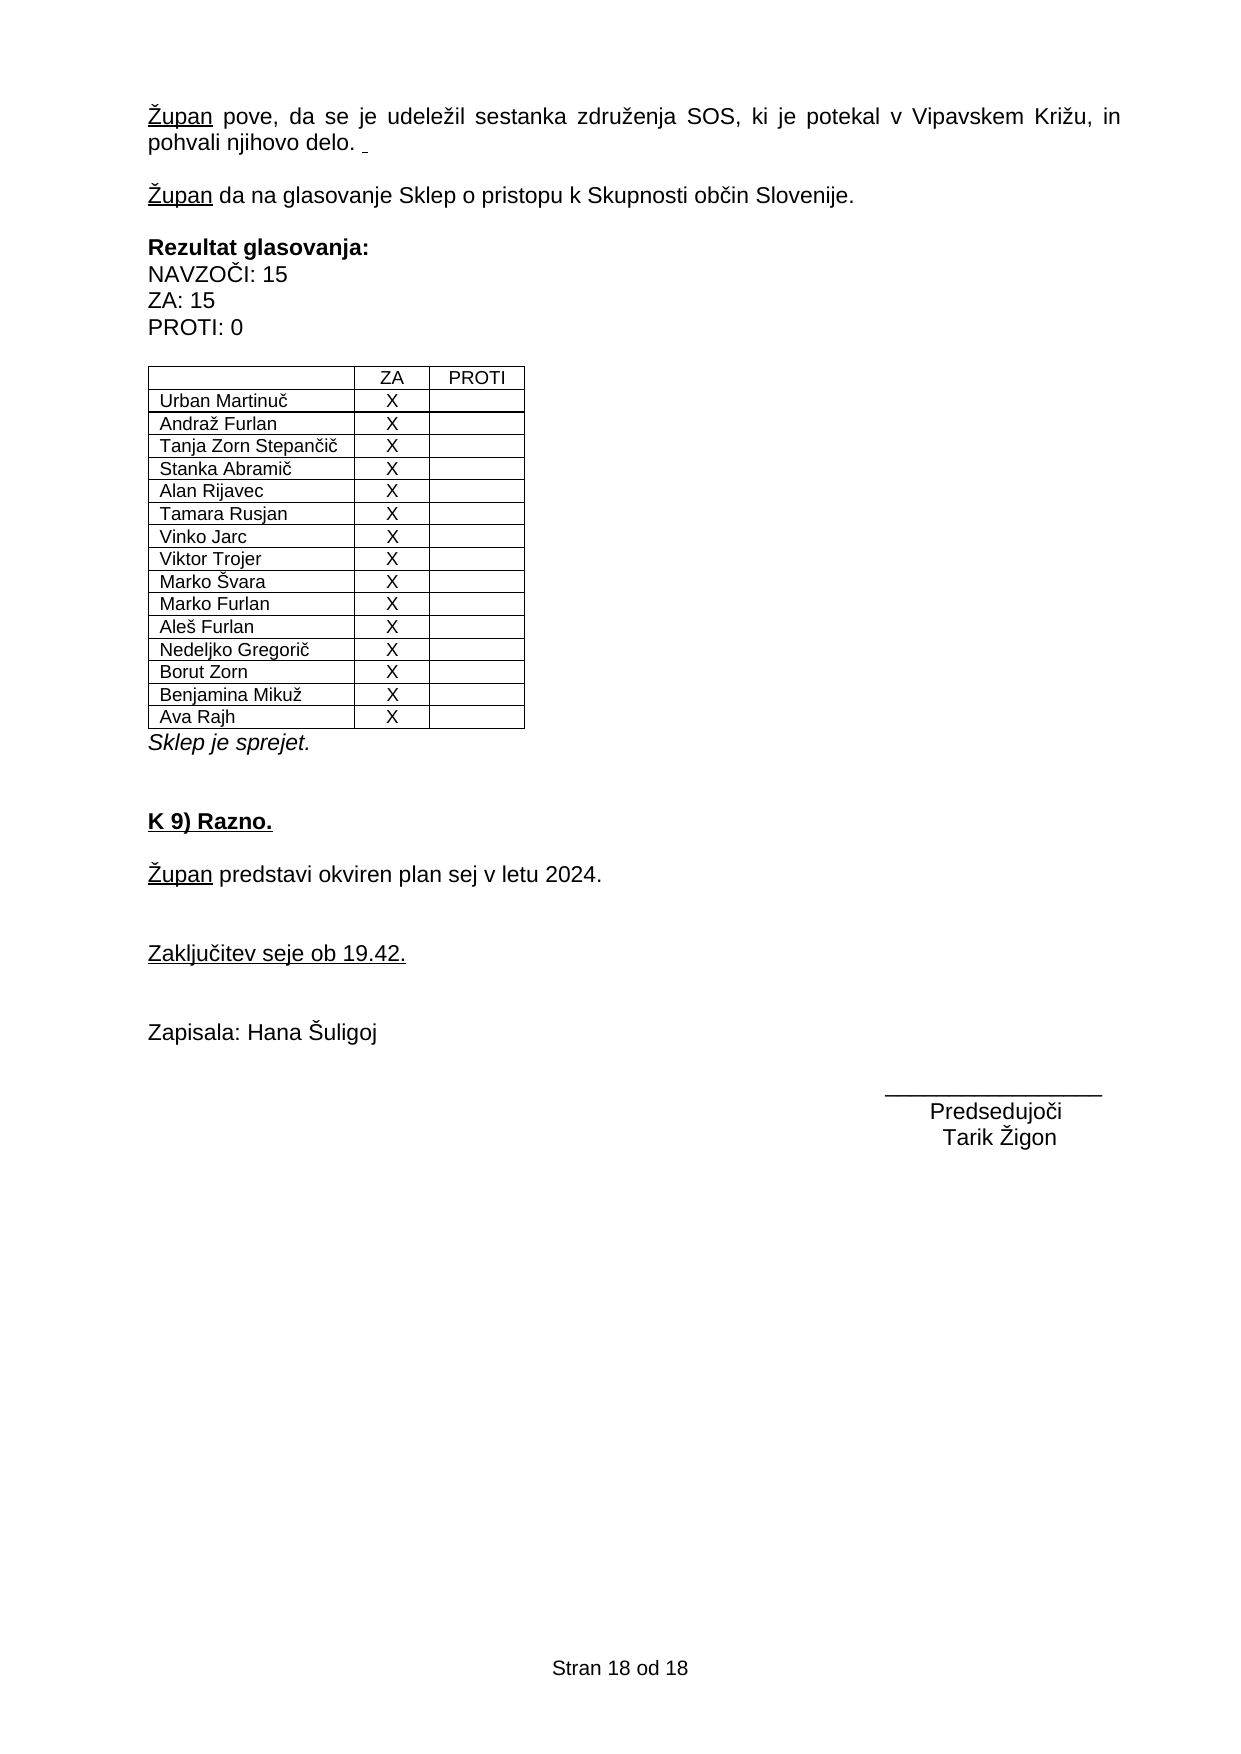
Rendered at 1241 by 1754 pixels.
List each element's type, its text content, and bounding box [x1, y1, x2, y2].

table_cell Marko Furlan [149, 593, 354, 615]
table_cell X [355, 593, 429, 615]
table_cell Aleš Furlan [149, 616, 354, 637]
text Zaključitev seje ob 19.42. [148, 940, 1122, 966]
table_cell [430, 480, 524, 502]
table_cell [430, 390, 524, 411]
table_cell [430, 661, 524, 683]
table_cell Stanka Abramič [149, 458, 354, 479]
text Zapisala: Hana Šuligoj [148, 1019, 1122, 1045]
table_cell X [355, 706, 429, 728]
table_cell X [355, 435, 429, 457]
table_cell X [355, 616, 429, 637]
text Sklep je sprejet. [148, 729, 1122, 755]
table_cell [430, 503, 524, 524]
table_cell Urban Martinuč [149, 390, 354, 411]
table_cell [430, 435, 524, 457]
table_cell [430, 616, 524, 637]
table_cell Nedeljko Gregorič [149, 639, 354, 660]
table_cell [430, 413, 524, 434]
text NAVZOČI: 15 [148, 261, 1122, 287]
text Župan pove, da se je udeležil sestanka združenja SOS, ki je potekal v Vipavskem Križu, in pohvali njihovo delo. [148, 103, 1122, 155]
text Predsedujoči [148, 1098, 1122, 1124]
table_cell X [355, 684, 429, 705]
text Župan predstavi okviren plan sej v letu 2024. [148, 861, 1122, 887]
table_cell Ava Rajh [149, 706, 354, 728]
table_cell Benjamina Mikuž [149, 684, 354, 705]
table_cell [430, 525, 524, 547]
table_cell X [355, 413, 429, 434]
table_header [149, 367, 354, 389]
text ZA: 15 [148, 287, 1122, 313]
text Tarik Žigon [148, 1124, 1122, 1151]
table_cell [430, 571, 524, 592]
text PROTI: 0 [148, 313, 1122, 340]
table_cell Tanja Zorn Stepančič [149, 435, 354, 457]
table_cell Viktor Trojer [149, 548, 354, 569]
table_cell X [355, 480, 429, 502]
table_cell [430, 593, 524, 615]
table_cell Tamara Rusjan [149, 503, 354, 524]
table_cell X [355, 548, 429, 569]
table_cell X [355, 571, 429, 592]
text K 9) Razno. [148, 808, 1122, 834]
table_cell X [355, 525, 429, 547]
table_cell X [355, 390, 429, 411]
table_cell Alan Rijavec [149, 480, 354, 502]
table_header PROTI [430, 367, 524, 389]
text Rezultat glasovanja: [148, 234, 1122, 261]
table_cell X [355, 458, 429, 479]
table_cell [430, 684, 524, 705]
text _________________ [148, 1071, 1122, 1098]
table_cell [430, 706, 524, 728]
text Župan da na glasovanje Sklep o pristopu k Skupnosti občin Slovenije. [148, 182, 1122, 208]
table_header ZA [355, 367, 429, 389]
table_cell Marko Švara [149, 571, 354, 592]
table_cell Vinko Jarc [149, 525, 354, 547]
table_cell [430, 458, 524, 479]
table_cell X [355, 639, 429, 660]
table_cell Borut Zorn [149, 661, 354, 683]
table_cell [430, 639, 524, 660]
table_cell [430, 548, 524, 569]
table_cell X [355, 661, 429, 683]
table_cell X [355, 503, 429, 524]
table_cell Andraž Furlan [149, 413, 354, 434]
